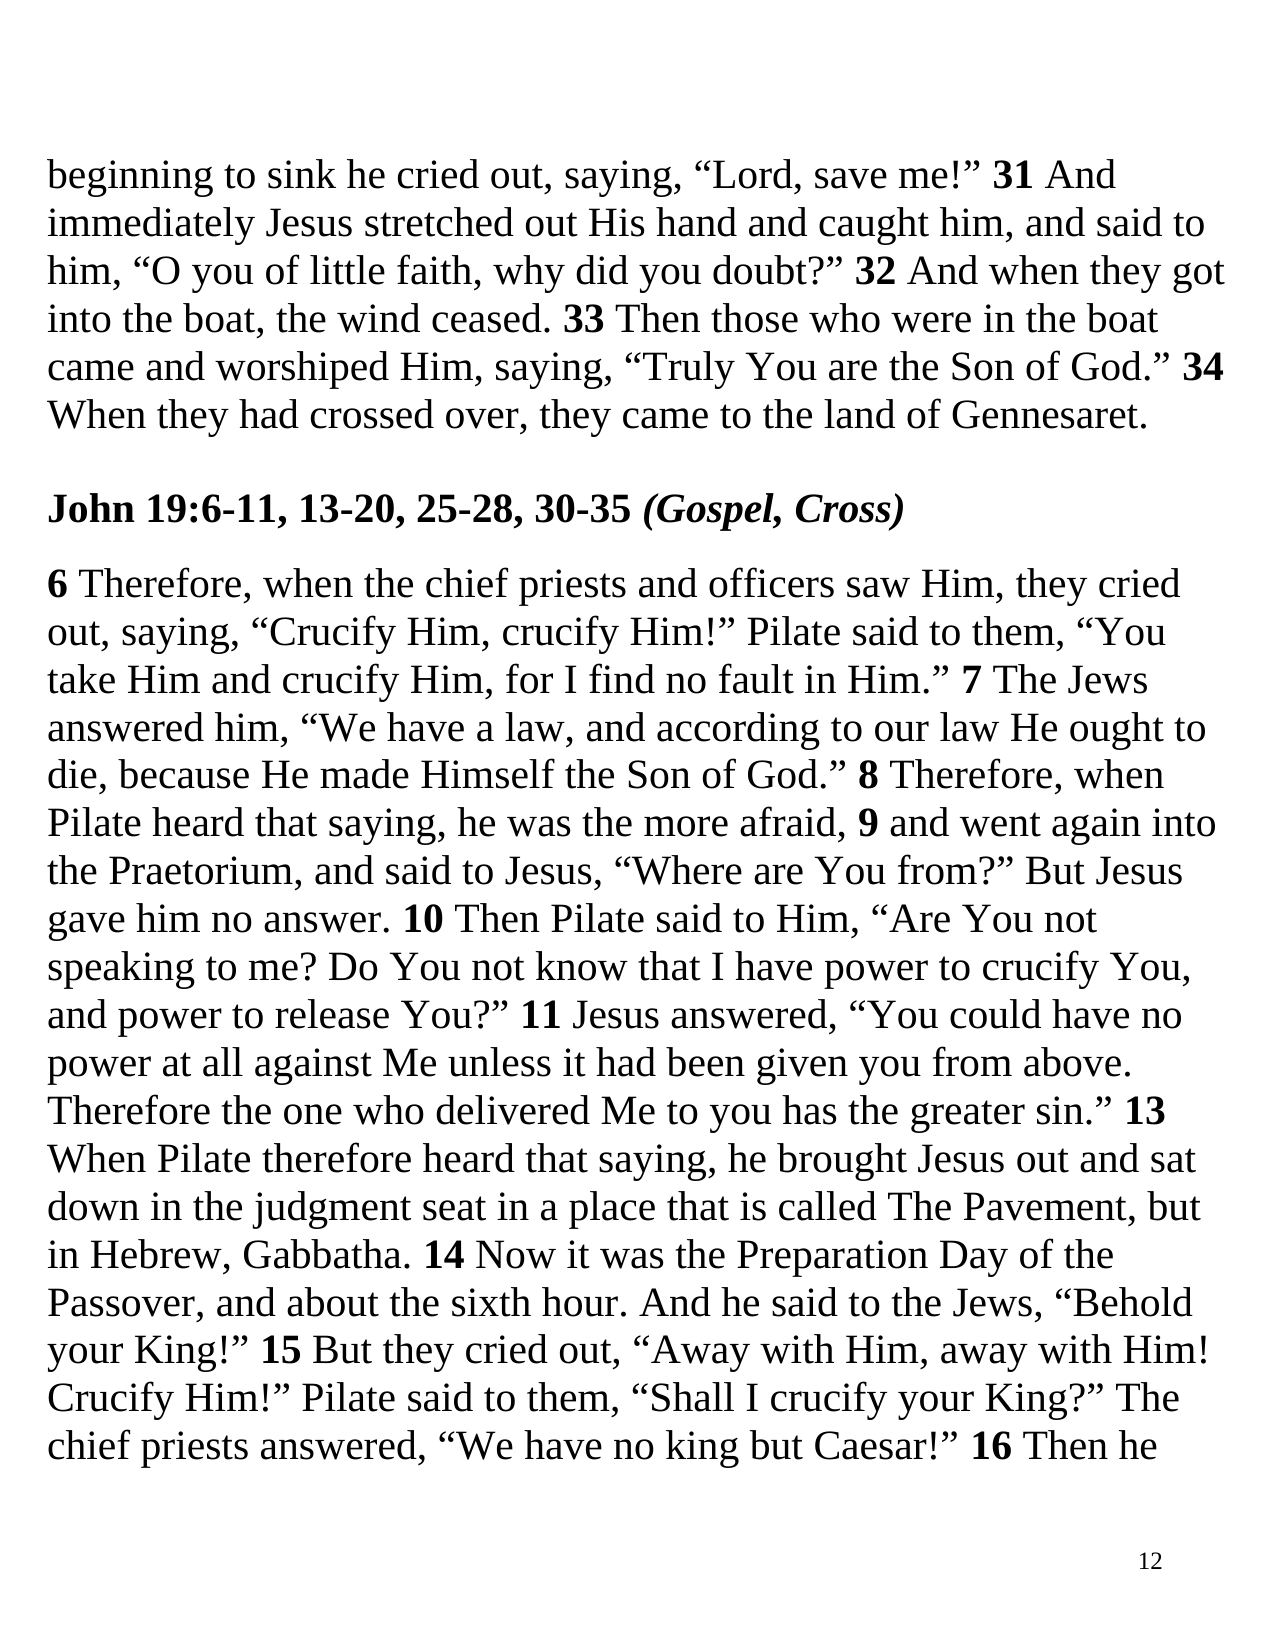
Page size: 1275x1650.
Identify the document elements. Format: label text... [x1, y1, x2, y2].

subtitle John 19:6-11, 13-20, 25-28, 30-35 (Gospel, Cross) [47, 483, 1237, 531]
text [47, 558, 1237, 1469]
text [47, 150, 1237, 437]
